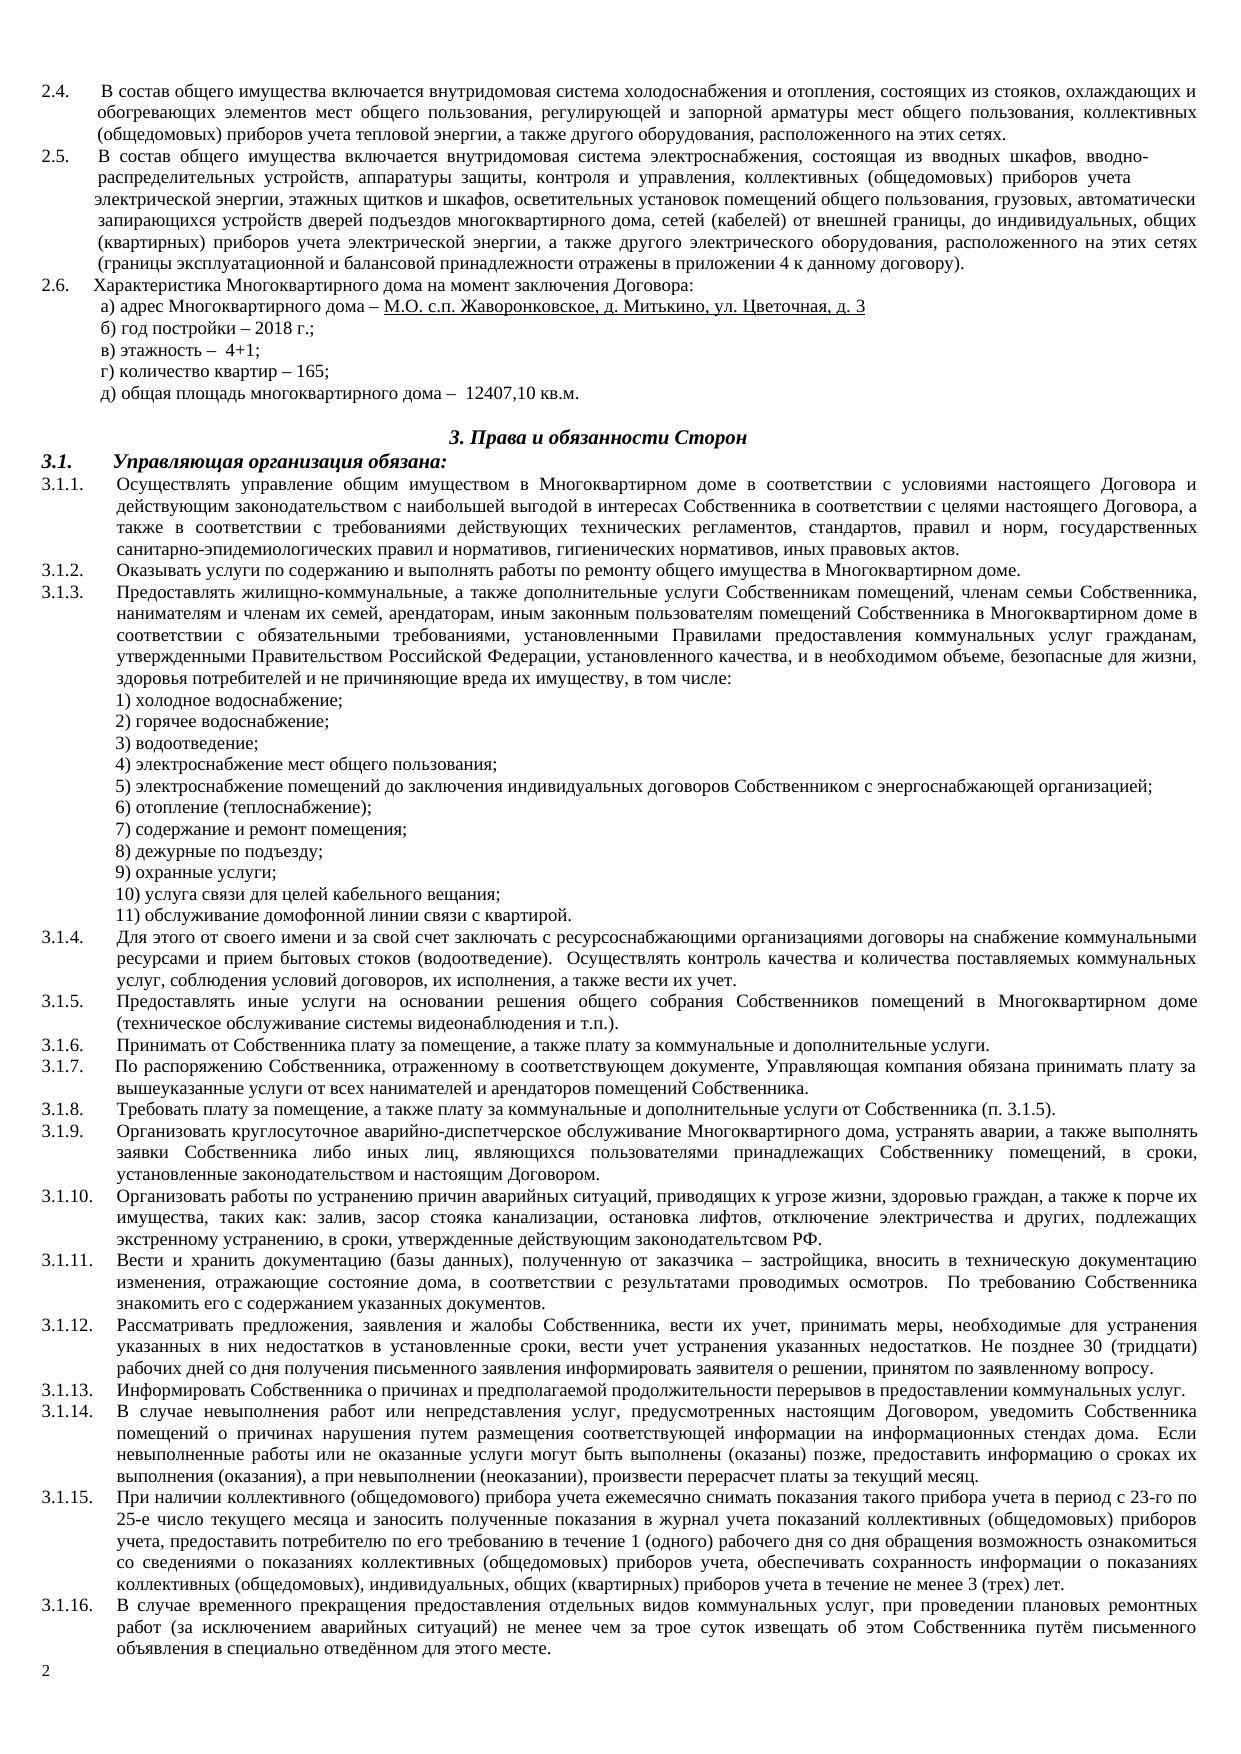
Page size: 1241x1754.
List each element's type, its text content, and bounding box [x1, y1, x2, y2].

text в) этажность – 4+1; [41, 338, 1199, 360]
text 2) горячее водоснабжение; [41, 710, 1199, 732]
list В случае временного прекращения предоставления отдельных видов коммунальных услуг, при проведении плановых ремонтных работ (за исключением аварийных ситуаций) не менее чем за трое суток извещать об этом Собственника путём письменного объявления в специально отведённом для этого месте. [41, 1594, 1199, 1659]
list Управляющая организация обязана: [41, 449, 1199, 473]
text 9) охранные услуги; [115, 861, 1199, 883]
list Характеристика Многоквартирного дома на момент заключения Договора: [41, 274, 1199, 295]
text 4) электроснабжение мест общего пользования; [41, 753, 1199, 775]
list Организовать круглосуточное аварийно-диспетчерское обслуживание Многоквартирного дома, устранять аварии, а также выполнять заявки Собственника либо иных лиц, являющихся пользователями принадлежащих Собственнику помещений, в сроки, установленные законодательством и настоящим Договором. [41, 1120, 1199, 1184]
text а) адрес Многоквартирного дома – М.О. с.п. Жаворонковское, д. Митькино, ул. Цветочная, д. 3 [41, 295, 1199, 317]
text 1) холодное водоснабжение; [41, 688, 1199, 710]
list Принимать от Собственника плату за помещение, а также плату за коммунальные и дополнительные услуги. [41, 1033, 1199, 1055]
text д) общая площадь многоквартирного дома – 12407,10 кв.м. [41, 382, 1199, 403]
list Осуществлять управление общим имуществом в Многоквартирном доме в соответствии с условиями настоящего Договора и действующим законодательством с наибольшей выгодой в интересах Собственника в соответствии с целями настоящего Договора, а также в соответствии с требованиями действующих технических регламентов, стандартов, правил и норм, государственных санитарно-эпидемиологических правил и нормативов, гигиенических нормативов, иных правовых актов. [41, 473, 1199, 559]
list В случае невыполнения работ или непредставления услуг, предусмотренных настоящим Договором, уведомить Собственника помещений о причинах нарушения путем размещения соответствующей информации на информационных стендах дома. Если невыполненные работы или не оказанные услуги могут быть выполнены (оказаны) позже, предоставить информацию о сроках их выполнения (оказания), а при невыполнении (неоказании), произвести перерасчет платы за текущий месяц. [41, 1400, 1199, 1486]
list Вести и хранить документацию (базы данных), полученную от заказчика – застройщика, вносить в техническую документацию изменения, отражающие состояние дома, в соответствии с результатами проводимых осмотров. По требованию Собственника знакомить его с содержанием указанных документов. [41, 1249, 1199, 1314]
text 7) содержание и ремонт помещения; [115, 818, 1199, 839]
text 3.1.7. По распоряжению Собственника, отраженному в соответствующем документе, Управляющая компания обязана принимать плату за вышеуказанные услуги от всех нанимателей и арендаторов помещений Собственника. [41, 1055, 1199, 1098]
text б) год постройки – 2018 г.; [41, 317, 1199, 338]
text 6) отопление (теплоснабжение); [41, 796, 1199, 818]
list Требовать плату за помещение, а также плату за коммунальные и дополнительные услуги от Собственника (п. 3.1.5). [41, 1098, 1199, 1120]
list Оказывать услуги по содержанию и выполнять работы по ремонту общего имущества в Многоквартирном доме. [41, 559, 1199, 581]
list При наличии коллективного (общедомового) прибора учета ежемесячно снимать показания такого прибора учета в период с 23-го по 25-е число текущего месяца и заносить полученные показания в журнал учета показаний коллективных (общедомовых) приборов учета, предоставить потребителю по его требованию в течение 1 (одного) рабочего дня со дня обращения возможность ознакомиться со сведениями о показаниях коллективных (общедомовых) приборов учета, обеспечивать сохранность информации о показаниях коллективных (общедомовых), индивидуальных, общих (квартирных) приборов учета в течение не менее 3 (трех) лет. [41, 1486, 1199, 1594]
text электрической энергии, этажных щитков и шкафов, осветительных установок помещений общего пользования, грузовых, автоматически запирающихся устройств дверей подъездов многоквартирного дома, сетей (кабелей) от внешней границы, до индивидуальных, общих (квартирных) приборов учета электрической энергии, а также другого электрического оборудования, расположенного на этих сетях (границы эксплуатационной и балансовой принадлежности отражены в приложении 4 к данному договору). [41, 188, 1199, 274]
text 10) услуга связи для целей кабельного вещания; [115, 883, 1199, 904]
title распределительных устройств, аппаратуры защиты, контроля и управления, коллективных (общедомовых) приборов учета [41, 166, 1199, 188]
list Информировать Собственника о причинах и предполагаемой продолжительности перерывов в предоставлении коммунальных услуг. [41, 1378, 1199, 1400]
title 2.5. В состав общего имущества включается внутридомовая система электроснабжения, состоящая из вводных шкафов, вводно- [41, 144, 1199, 166]
text 5) электроснабжение помещений до заключения индивидуальных договоров Собственником с энергоснабжающей организацией; [115, 775, 1199, 796]
text 3. Права и обязанности Сторон [41, 425, 1199, 449]
text 8) дежурные по подъезду; [115, 839, 1199, 861]
text 3) водоотведение; [41, 732, 1199, 753]
text г) количество квартир – 165; [41, 360, 1199, 382]
list Организовать работы по устранению причин аварийных ситуаций, приводящих к угрозе жизни, здоровью граждан, а также к порче их имущества, таких как: залив, засор стояка канализации, остановка лифтов, отключение электричества и других, подлежащих экстренному устранению, в сроки, утвержденные действующим законодательтсвом РФ. [41, 1184, 1199, 1249]
text 2.4. В состав общего имущества включается внутридомовая система холодоснабжения и отопления, состоящих из стояков, охлаждающих и обогревающих элементов мест общего пользования, регулирующей и запорной арматуры мест общего пользования, коллективных (общедомовых) приборов учета тепловой энергии, а также другого оборудования, расположенного на этих сетях. [41, 80, 1199, 144]
list Рассматривать предложения, заявления и жалобы Собственника, вести их учет, принимать меры, необходимые для устранения указанных в них недостатков в установленные сроки, вести учет устранения указанных недостатков. Не позднее 30 (тридцати) рабочих дней со дня получения письменного заявления информировать заявителя о решении, принятом по заявленному вопросу. [41, 1314, 1199, 1378]
list Предоставлять иные услуги на основании решения общего собрания Собственников помещений в Многоквартирном доме (техническое обслуживание системы видеонаблюдения и т.п.). [41, 990, 1199, 1033]
list Для этого от своего имени и за свой счет заключать с ресурсоснабжающими организациями договоры на снабжение коммунальными ресурсами и прием бытовых стоков (водоотведение). Осуществлять контроль качества и количества поставляемых коммунальных услуг, соблюдения условий договоров, их исполнения, а также вести их учет. [41, 926, 1199, 990]
text 11) обслуживание домофонной линии связи с квартирой. [115, 904, 1199, 926]
list Предоставлять жилищно-коммунальные, а также дополнительные услуги Собственникам помещений, членам семьи Собственника, нанимателям и членам их семей, арендаторам, иным законным пользователям помещений Собственника в Многоквартирном доме в соответствии с обязательными требованиями, установленными Правилами предоставления коммунальных услуг гражданам, утвержденными Правительством Российской Федерации, установленного качества, и в необходимом объеме, безопасные для жизни, здоровья потребителей и не причиняющие вреда их имуществу, в том числе: [41, 581, 1199, 688]
